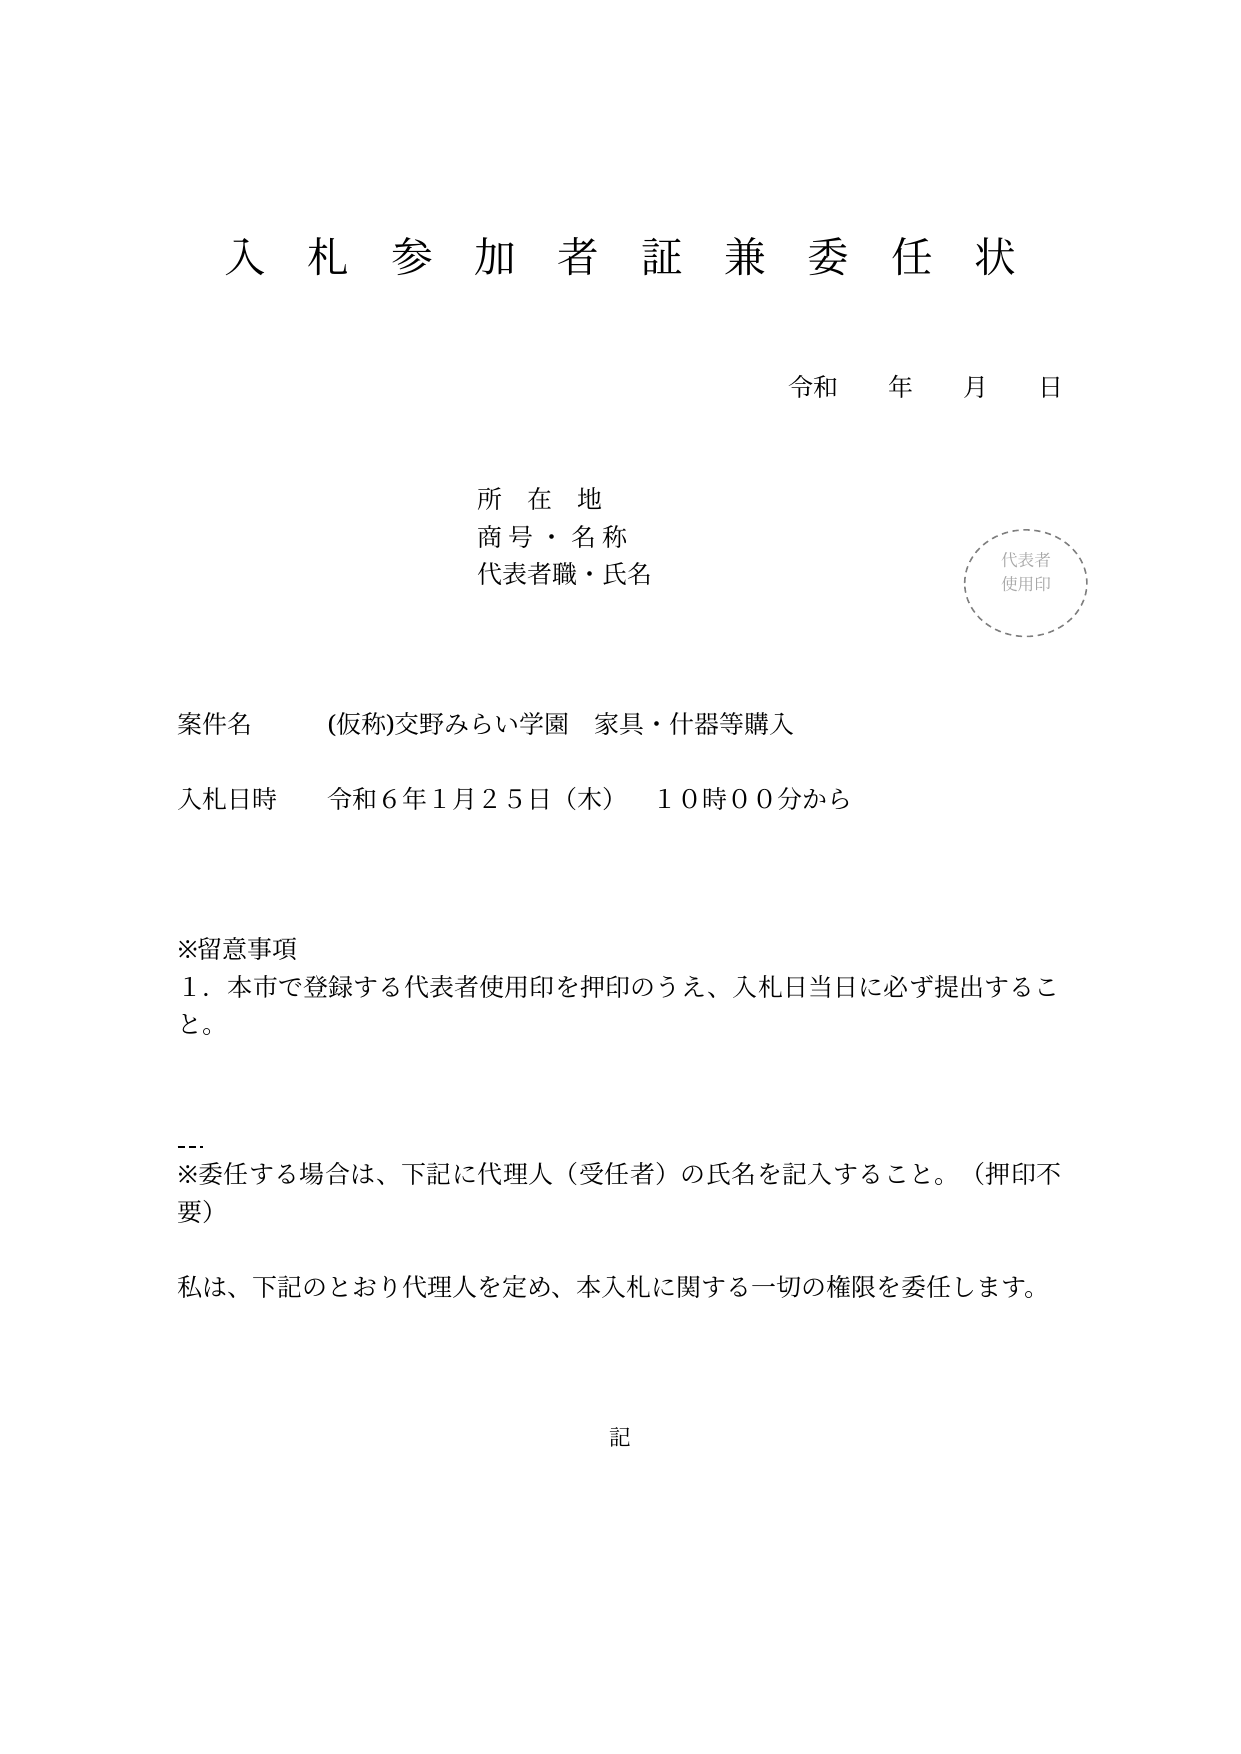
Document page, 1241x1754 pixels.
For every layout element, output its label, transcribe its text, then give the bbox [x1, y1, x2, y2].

text 令和 年 月 日 [177, 367, 1063, 404]
text 代表者職・氏名 [177, 554, 973, 592]
text 入札日時 令和６年１月２５日（木） １０時００分から [177, 779, 1063, 817]
text ※留意事項 [177, 929, 1063, 967]
text 私は、下記のとおり代理人を定め、本入札に関する一切の権限を委任します。 [177, 1267, 1063, 1304]
text １．本市で登録する代表者使用印を押印のうえ、入札日当日に必ず提出すること。 [177, 967, 1063, 1042]
subtitle 記 [177, 1417, 1063, 1454]
text 所在地 [177, 479, 1063, 517]
text ※委任する場合は、下記に代理人（受任者）の氏名を記入すること。（押印不要） [177, 1154, 1063, 1229]
text 入 札 参 加 者 証 兼 委 任 状 [177, 217, 1063, 292]
text 案件名 (仮称)交野みらい学園 家具・什器等購入 [177, 704, 1063, 742]
text 商号・名称 [177, 517, 1063, 554]
